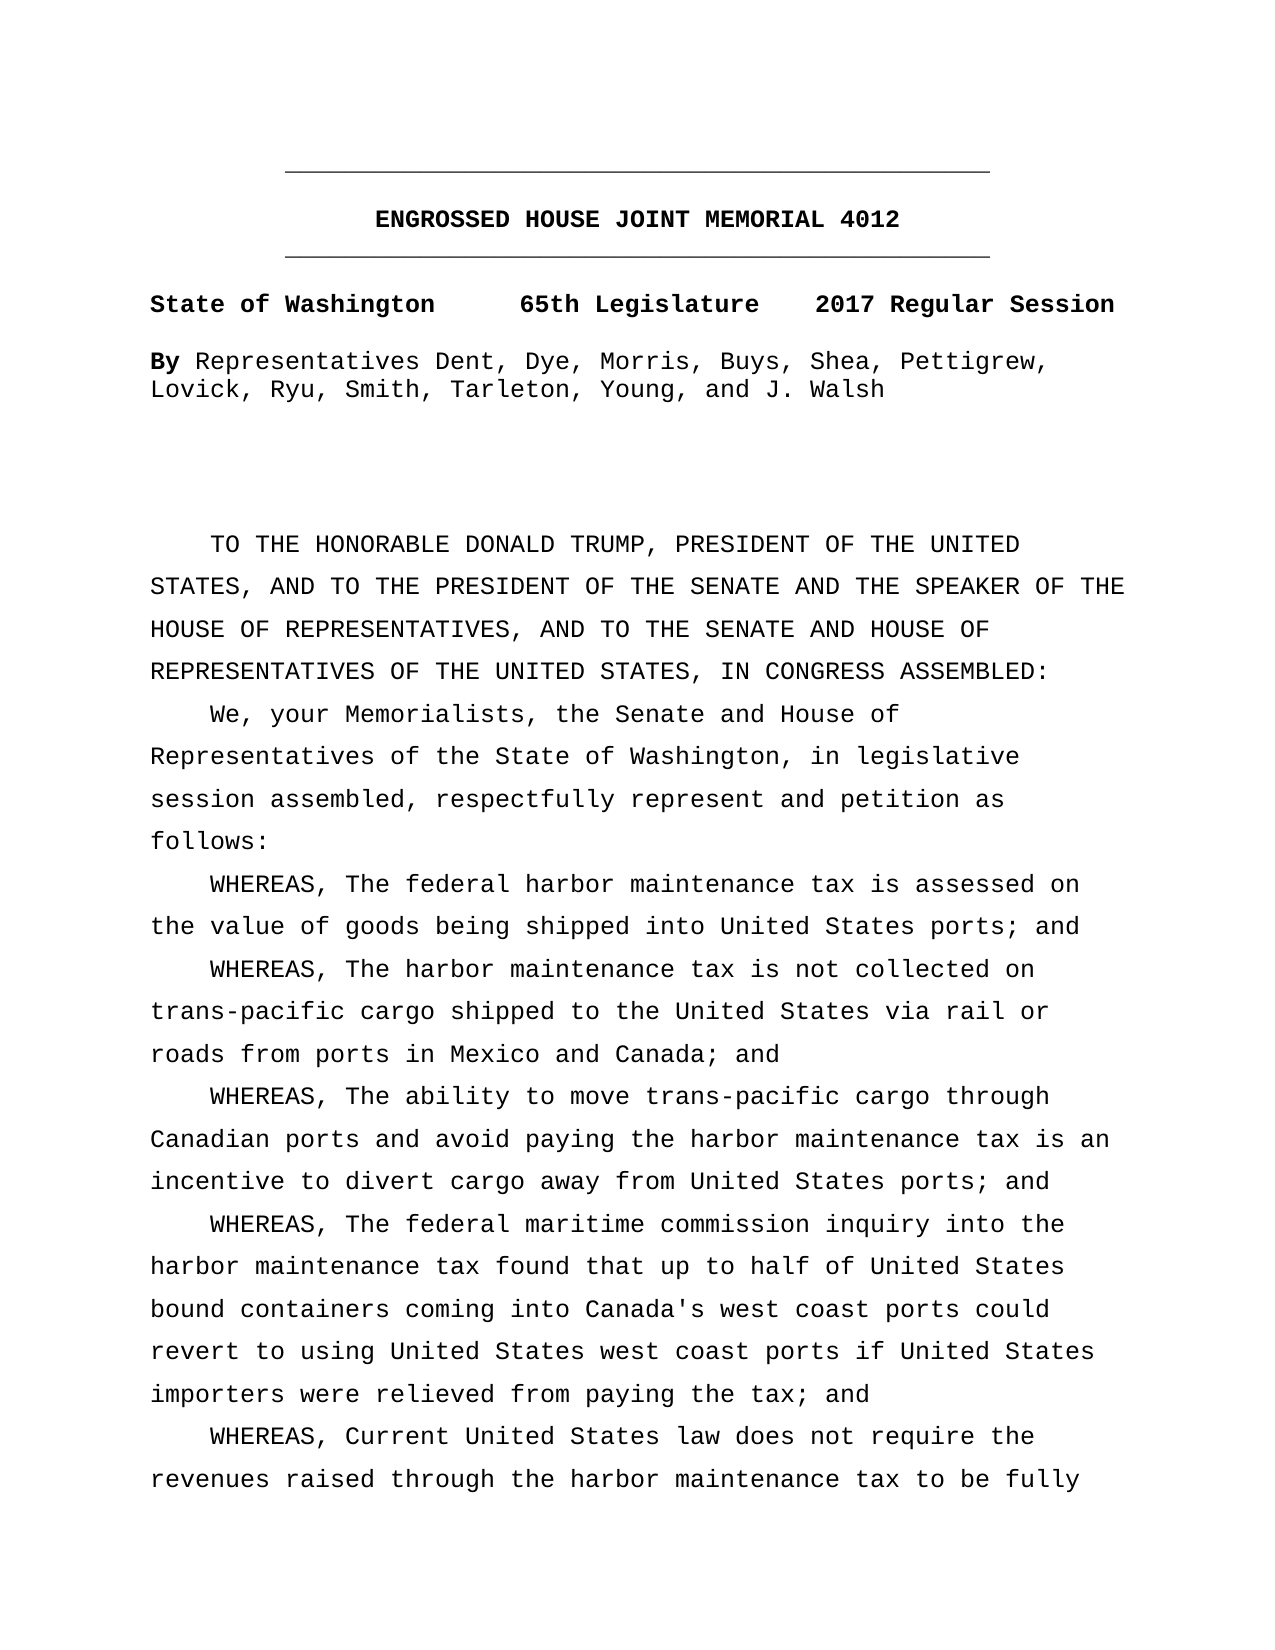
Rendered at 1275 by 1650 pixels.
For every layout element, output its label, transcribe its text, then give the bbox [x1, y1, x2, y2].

text We, your Memorialists, the Senate and House of Representatives of the State of Washington, in legislative session assembled, respectfully represent and petition as follows: [150, 688, 1125, 858]
text State of Washington 65th Legislature 2017 Regular Session [150, 292, 1125, 320]
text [150, 1411, 1125, 1496]
text WHEREAS, The federal harbor maintenance tax is assessed on the value of goods being shipped into United States ports; and [150, 858, 1125, 943]
text _______________________________________________ [150, 235, 1125, 263]
text WHEREAS, The federal maritime commission inquiry into the harbor maintenance tax found that up to half of United States bound containers coming into Canada's west coast ports could revert to using United States west coast ports if United States importers were relieved from paying the tax; and [150, 1198, 1125, 1411]
text WHEREAS, The ability to move trans-pacific cargo through Canadian ports and avoid paying the harbor maintenance tax is an incentive to divert cargo away from United States ports; and [150, 1071, 1125, 1198]
text _______________________________________________ [150, 150, 1125, 178]
text ENGROSSED HOUSE JOINT MEMORIAL 4012 [150, 207, 1125, 235]
text By Representatives Dent, Dye, Morris, Buys, Shea, Pettigrew, Lovick, Ryu, Smith, Tarleton, Young, and J. Walsh [150, 348, 1125, 405]
text WHEREAS, The harbor maintenance tax is not collected on trans-pacific cargo shipped to the United States via rail or roads from ports in Mexico and Canada; and [150, 943, 1125, 1071]
text TO THE HONORABLE DONALD TRUMP, PRESIDENT OF THE UNITED STATES, AND TO THE PRESIDENT OF THE SENATE AND THE SPEAKER OF THE HOUSE OF REPRESENTATIVES, AND TO THE SENATE AND HOUSE OF REPRESENTATIVES OF THE UNITED STATES, IN CONGRESS ASSEMBLED: [150, 518, 1125, 688]
